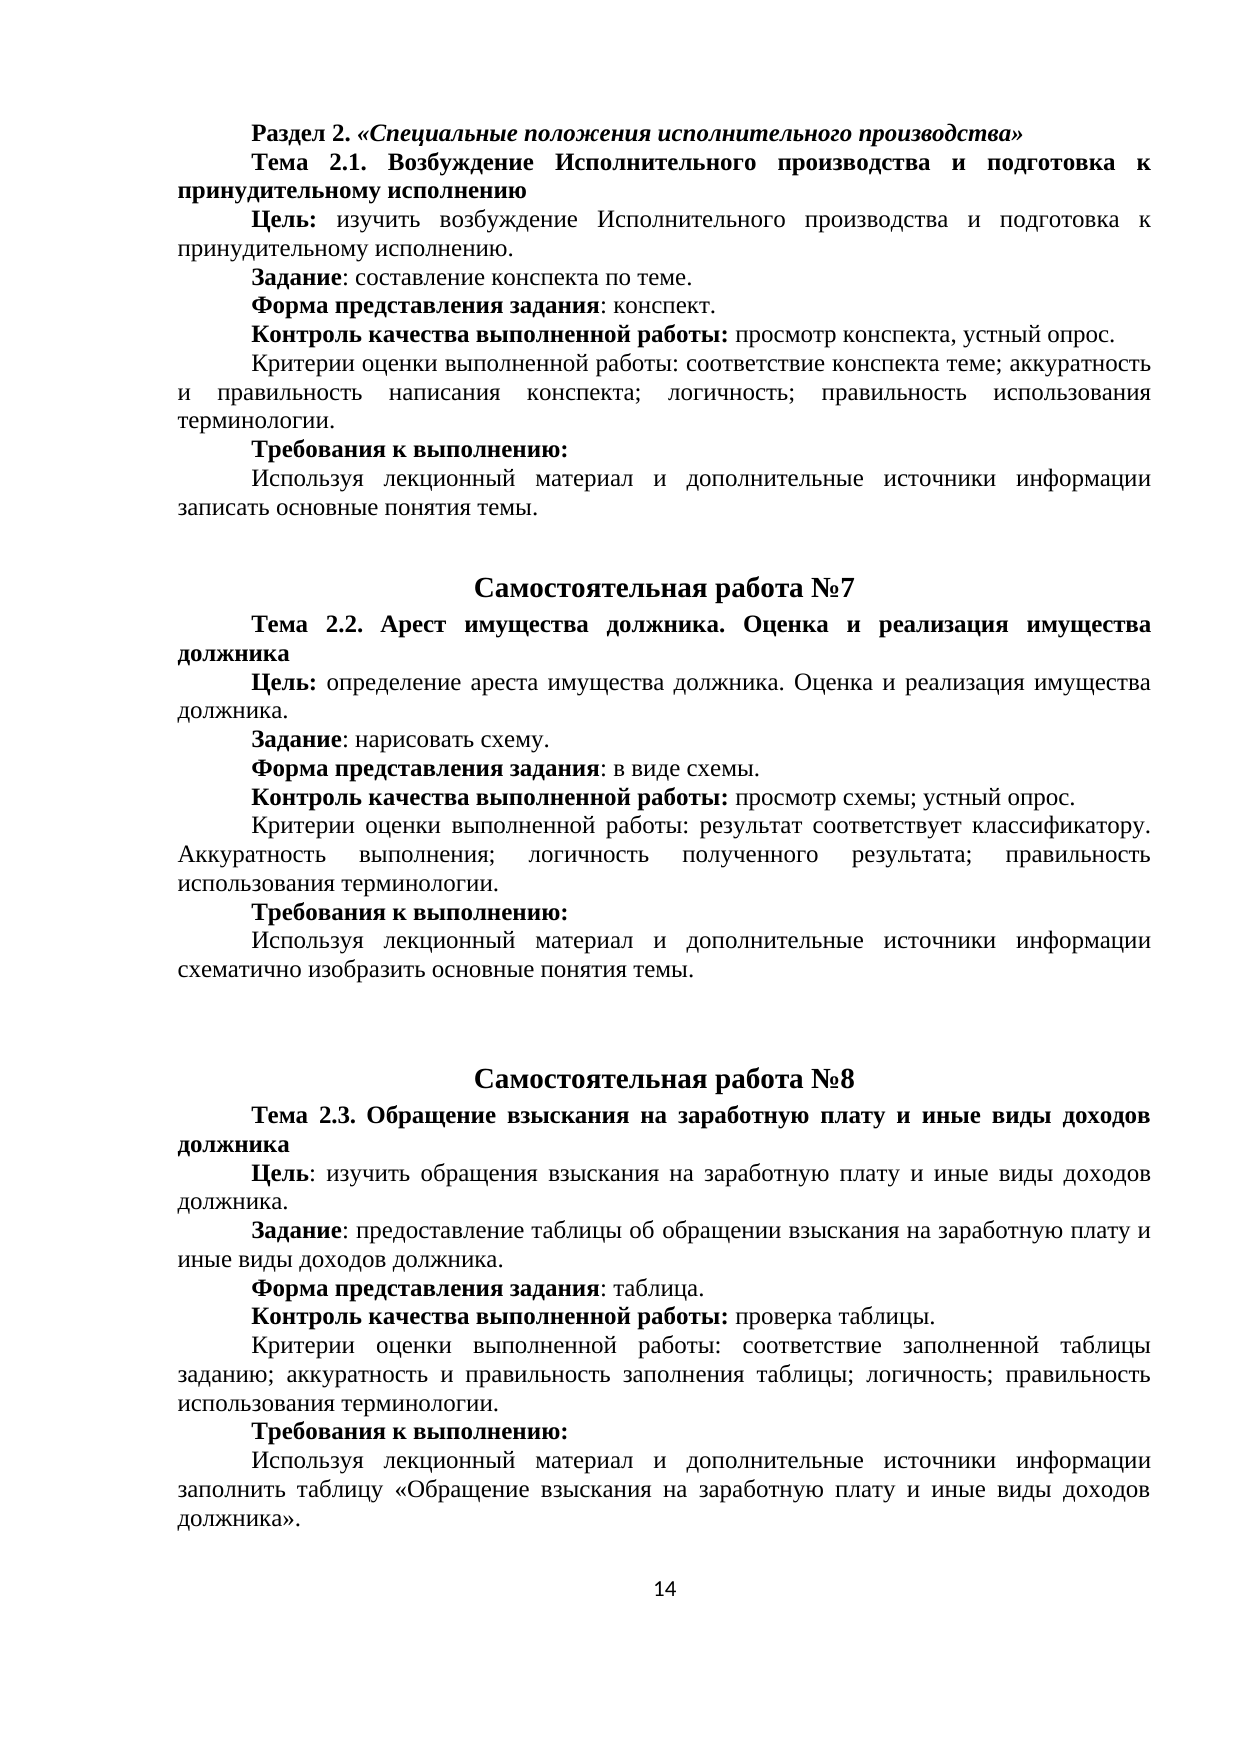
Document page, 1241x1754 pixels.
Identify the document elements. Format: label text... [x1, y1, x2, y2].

text Цель: определение ареста имущества должника. Оценка и реализация имущества должника. [177, 667, 1152, 724]
text Критерии оценки выполненной работы: соответствие заполненной таблицы заданию; аккуратность и правильность заполнения таблицы; логичность; правильность использования терминологии. [177, 1330, 1152, 1416]
text Задание: нарисовать схему. [177, 724, 1152, 753]
text Форма представления задания: таблица. [177, 1273, 1152, 1301]
text Цель: изучить возбуждение Исполнительного производства и подготовка к принудительному исполнению. [177, 204, 1152, 262]
text Тема 2.1. Возбуждение Исполнительного производства и подготовка к принудительному исполнению [177, 147, 1152, 204]
text Требования к выполнению: [177, 1416, 1152, 1445]
text Тема 2.3. Обращение взыскания на заработную плату и иные виды доходов должника [177, 1100, 1152, 1158]
text Критерии оценки выполненной работы: результат соответствует классификатору. Аккуратность выполнения; логичность полученного результата; правильность использования терминологии. [177, 810, 1152, 897]
text Задание: составление конспекта по теме. [177, 262, 1152, 291]
text Раздел 2. «Специальные положения исполнительного производства» [177, 118, 1152, 147]
text Форма представления задания: в виде схемы. [177, 753, 1152, 782]
subtitle Самостоятельная работа №8 [177, 1062, 1152, 1095]
text Задание: предоставление таблицы об обращении взыскания на заработную плату и иные виды доходов должника. [177, 1215, 1152, 1273]
text Используя лекционный материал и дополнительные источники информации заполнить таблицу «Обращение взыскания на заработную плату и иные виды доходов должника». [177, 1445, 1152, 1531]
text Контроль качества выполненной работы: проверка таблицы. [177, 1301, 1152, 1330]
text Форма представления задания: конспект. [177, 291, 1152, 319]
text Контроль качества выполненной работы: просмотр конспекта, устный опрос. [177, 319, 1152, 348]
text Требования к выполнению: [177, 897, 1152, 925]
text Контроль качества выполненной работы: просмотр схемы; устный опрос. [177, 782, 1152, 810]
subtitle Самостоятельная работа №7 [177, 571, 1152, 604]
text Требования к выполнению: [177, 434, 1152, 463]
text Используя лекционный материал и дополнительные источники информации записать основные понятия темы. [177, 463, 1152, 521]
text Цель: изучить обращения взыскания на заработную плату и иные виды доходов должника. [177, 1158, 1152, 1215]
text Используя лекционный материал и дополнительные источники информации схематично изобразить основные понятия темы. [177, 925, 1152, 983]
text Тема 2.2. Арест имущества должника. Оценка и реализация имущества должника [177, 609, 1152, 667]
